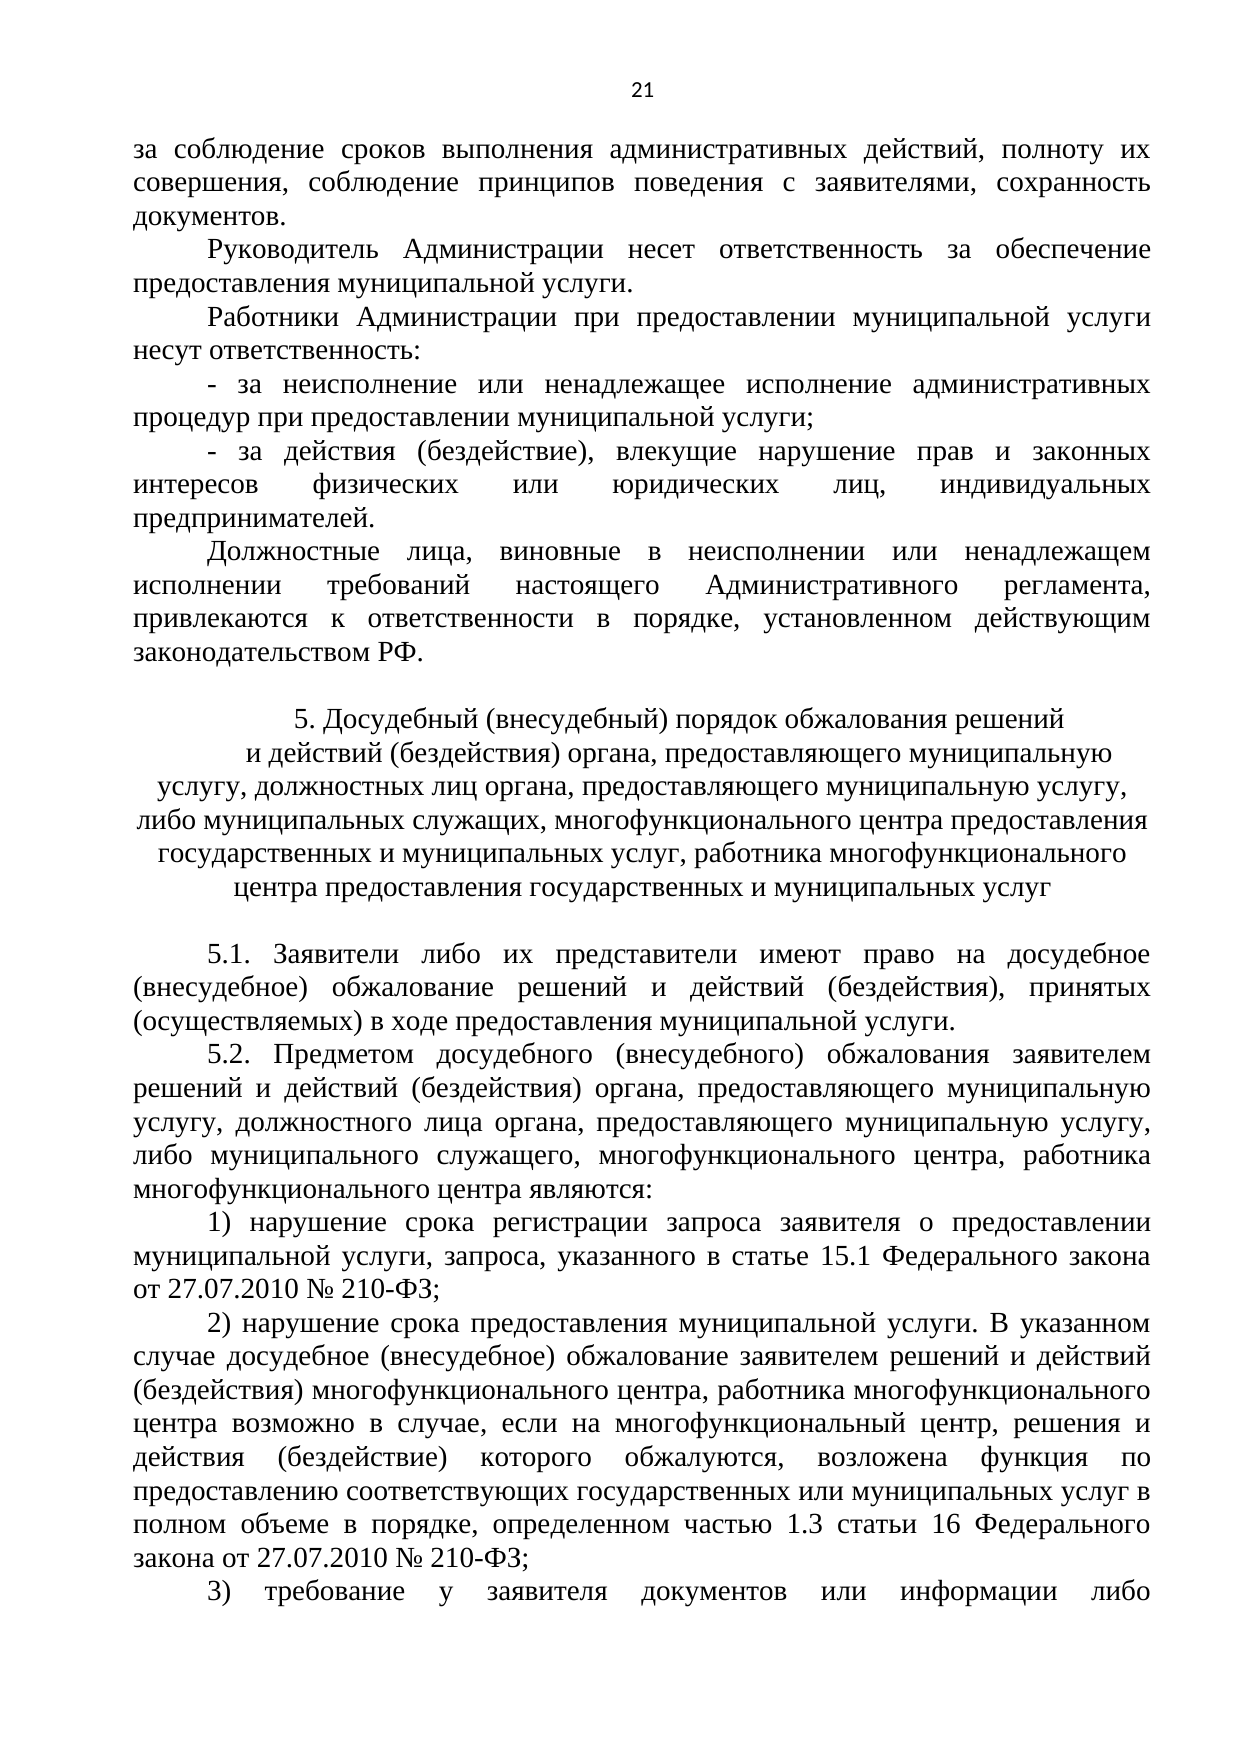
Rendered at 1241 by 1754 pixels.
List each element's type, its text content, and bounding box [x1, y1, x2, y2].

text 5. Досудебный (внесудебный) порядок обжалования решений [133, 701, 1152, 735]
text Руководитель Администрации несет ответственность за обеспечение предоставления муниципальной услуги. [133, 232, 1152, 299]
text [133, 1573, 1152, 1607]
text 2) нарушение срока предоставления муниципальной услуги. В указанном случае досудебное (внесудебное) обжалование заявителем решений и действий (бездействия) многофункционального центра, работника многофункционального центра возможно в случае, если на многофункциональный центр, решения и действия (бездействие) которого обжалуются, возложена функция по предоставлению соответствующих государственных или муниципальных услуг в полном объеме в порядке, определенном частью 1.3 статьи 16 Федерального закона от 27.07.2010 № 210-ФЗ; [133, 1305, 1152, 1573]
text Работники Администрации при предоставлении муниципальной услуги несут ответственность: [133, 299, 1152, 366]
text и действий (бездействия) органа, предоставляющего муниципальную услугу, должностных лиц органа, предоставляющего муниципальную услугу, либо муниципальных служащих, многофункционального центра предоставления государственных и муниципальных услуг, работника многофункционального центра предоставления государственных и муниципальных услуг [133, 735, 1152, 902]
text 1) нарушение срока регистрации запроса заявителя о предоставлении муниципальной услуги, запроса, указанного в статье 15.1 Федерального закона от 27.07.2010 № 210-ФЗ; [133, 1204, 1152, 1305]
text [133, 131, 1152, 232]
text 5.1. Заявители либо их представители имеют право на досудебное (внесудебное) обжалование решений и действий (бездействия), принятых (осуществляемых) в ходе предоставления муниципальной услуги. [133, 936, 1152, 1037]
text Должностные лица, виновные в неисполнении или ненадлежащем исполнении требований настоящего Административного регламента, привлекаются к ответственности в порядке, установленном действующим законодательством РФ. [133, 533, 1152, 668]
text - за неисполнение или ненадлежащее исполнение административных процедур при предоставлении муниципальной услуги; [133, 366, 1152, 433]
text - за действия (бездействие), влекущие нарушение прав и законных интересов физических или юридических лиц, индивидуальных предпринимателей. [133, 433, 1152, 533]
text 5.2. Предметом досудебного (внесудебного) обжалования заявителем решений и действий (бездействия) органа, предоставляющего муниципальную услугу, должностного лица органа, предоставляющего муниципальную услугу, либо муниципального служащего, многофункционального центра, работника многофункционального центра являются: [133, 1037, 1152, 1204]
